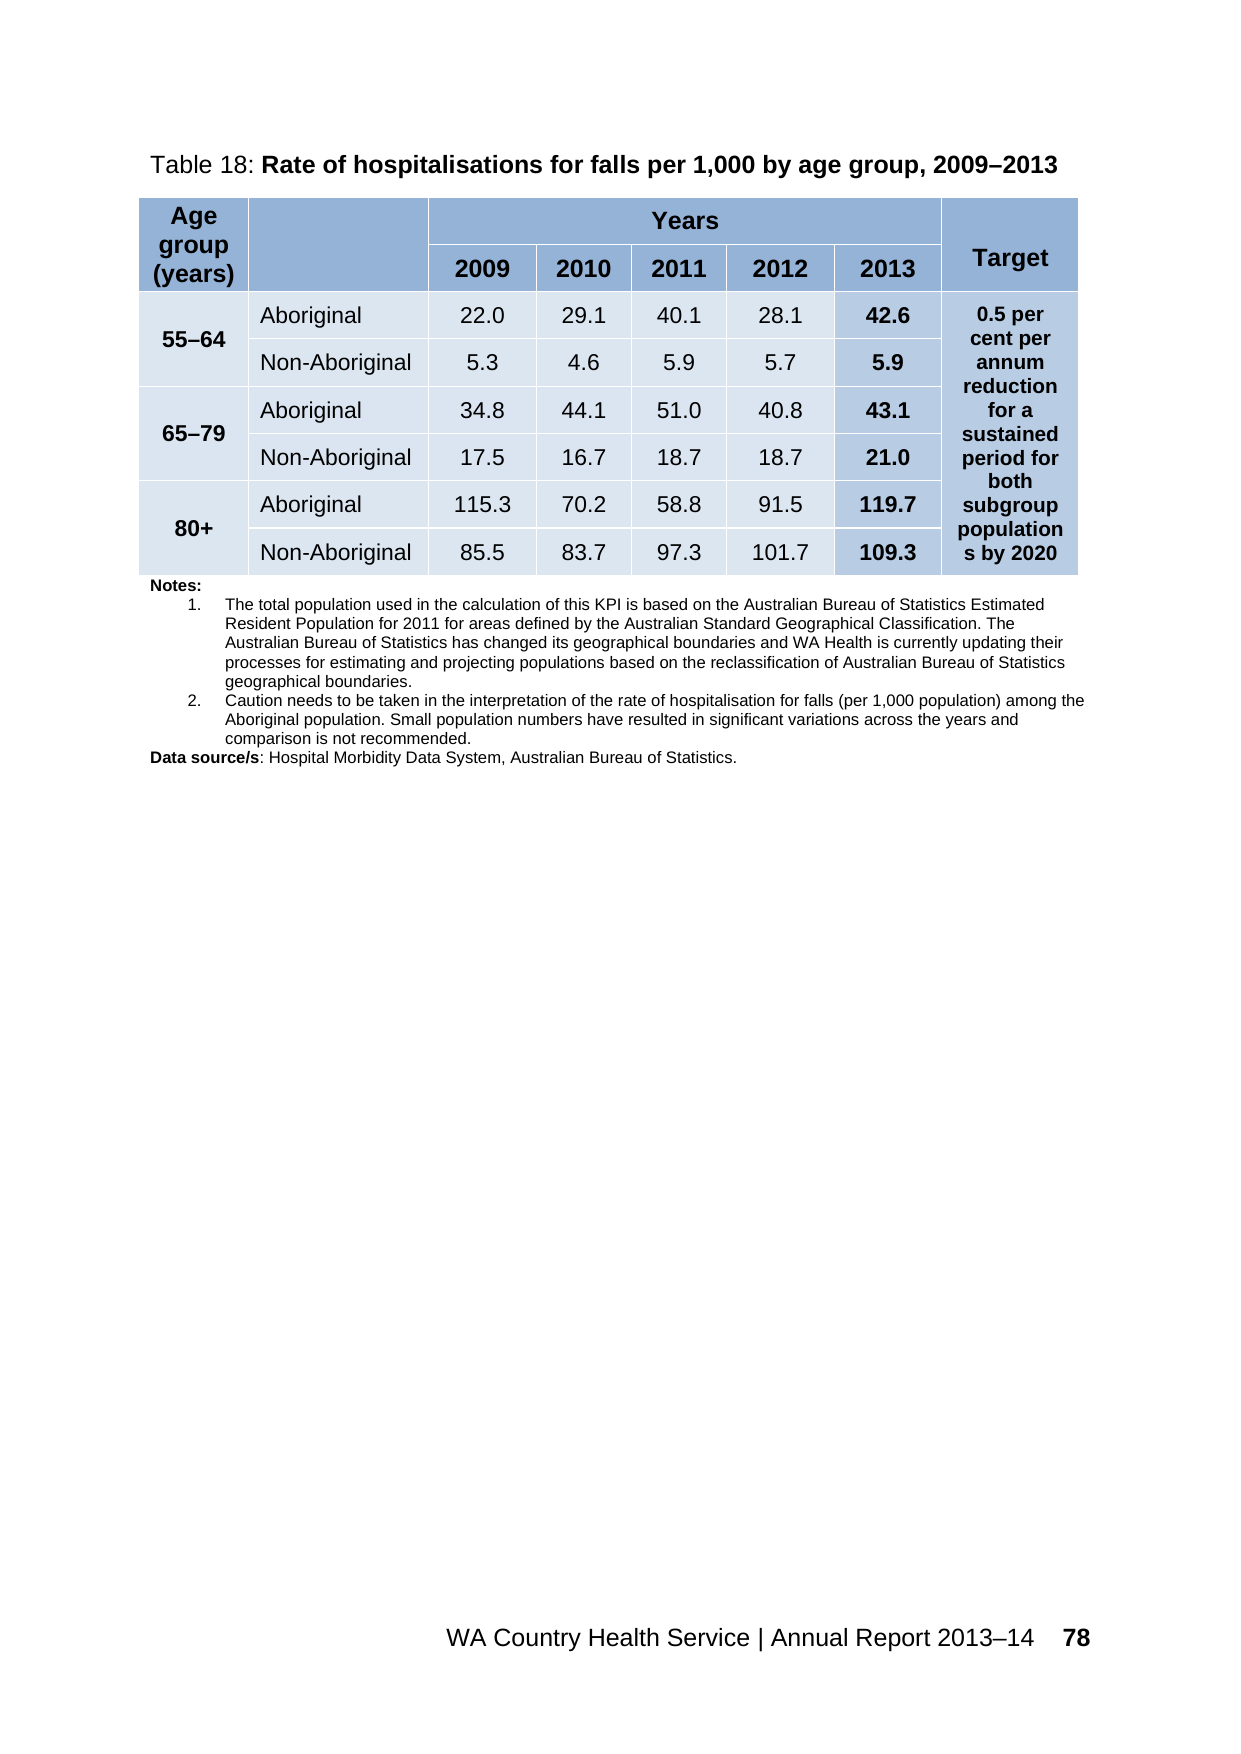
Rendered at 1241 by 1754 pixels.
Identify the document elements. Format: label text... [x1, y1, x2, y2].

text Notes: [150, 576, 1090, 595]
list Caution needs to be taken in the interpretation of the rate of hospitalisation for falls (per 1,000 population) among the Aboriginal population. Small population numbers have resulted in significant variations across the years and comparison is not recommended. [187, 691, 1090, 748]
table_header Years [429, 198, 941, 244]
table_cell 16.7 [537, 434, 631, 480]
text Table 18: Rate of hospitalisations for falls per 1,000 by age group, 2009–2013 [150, 150, 1090, 179]
table_cell 58.8 [632, 481, 726, 527]
table_cell 4.6 [537, 339, 631, 386]
table_cell 22.0 [429, 292, 536, 338]
table_cell Aboriginal [249, 387, 428, 433]
table_cell Aboriginal [249, 292, 428, 338]
table_cell 2012 [727, 245, 834, 291]
table_cell 2009 [429, 245, 536, 291]
table_cell 119.7 [835, 481, 941, 527]
table_cell 21.0 [835, 434, 941, 480]
table_cell 18.7 [727, 434, 834, 480]
table_cell 97.3 [632, 529, 726, 575]
table_header Age group (years) [139, 198, 248, 291]
table_cell 91.5 [727, 481, 834, 527]
list The total population used in the calculation of this KPI is based on the Australian Bureau of Statistics Estimated Resident Population for 2011 for areas defined by the Australian Standard Geographical Classification. The Australian Bureau of Statistics has changed its geographical boundaries and WA Health is currently updating their processes for estimating and projecting populations based on the reclassification of Australian Bureau of Statistics geographical boundaries. [187, 595, 1090, 691]
table_cell 40.1 [632, 292, 726, 338]
table_cell 34.8 [429, 387, 536, 433]
table_header Target [942, 198, 1078, 291]
table_cell 28.1 [727, 292, 834, 338]
table_cell 29.1 [537, 292, 631, 338]
table_cell 51.0 [632, 387, 726, 433]
table_cell Aboriginal [249, 481, 428, 527]
table_cell 83.7 [537, 529, 631, 575]
table_cell 2011 [632, 245, 726, 291]
text Data source/s: Hospital Morbidity Data System, Australian Bureau of Statistics. [150, 748, 1090, 767]
table_cell Non-Aboriginal [249, 529, 428, 575]
table_cell 115.3 [429, 481, 536, 527]
table_cell 5.3 [429, 339, 536, 386]
table_cell 43.1 [835, 387, 941, 433]
table_cell 2013 [835, 245, 941, 291]
table_cell 109.3 [835, 529, 941, 575]
table_cell 0.5 per cent per annum reduction for a sustained period for both subgroup populations by 2020 [942, 292, 1078, 575]
table_cell 40.8 [727, 387, 834, 433]
table_cell 18.7 [632, 434, 726, 480]
table_cell 65–79 [139, 387, 248, 480]
table_cell Non-Aboriginal [249, 339, 428, 386]
table_cell 80+ [139, 481, 248, 575]
table_cell 2010 [537, 245, 631, 291]
table_cell 44.1 [537, 387, 631, 433]
table_cell 55–64 [139, 292, 248, 386]
table_cell 5.9 [632, 339, 726, 386]
table_cell 42.6 [835, 292, 941, 338]
table_cell 5.9 [835, 339, 941, 386]
table_cell Non-Aboriginal [249, 434, 428, 480]
table_cell 5.7 [727, 339, 834, 386]
table_cell 70.2 [537, 481, 631, 527]
table_cell 101.7 [727, 529, 834, 575]
table_header [249, 198, 428, 291]
table_cell 85.5 [429, 529, 536, 575]
table_cell 17.5 [429, 434, 536, 480]
